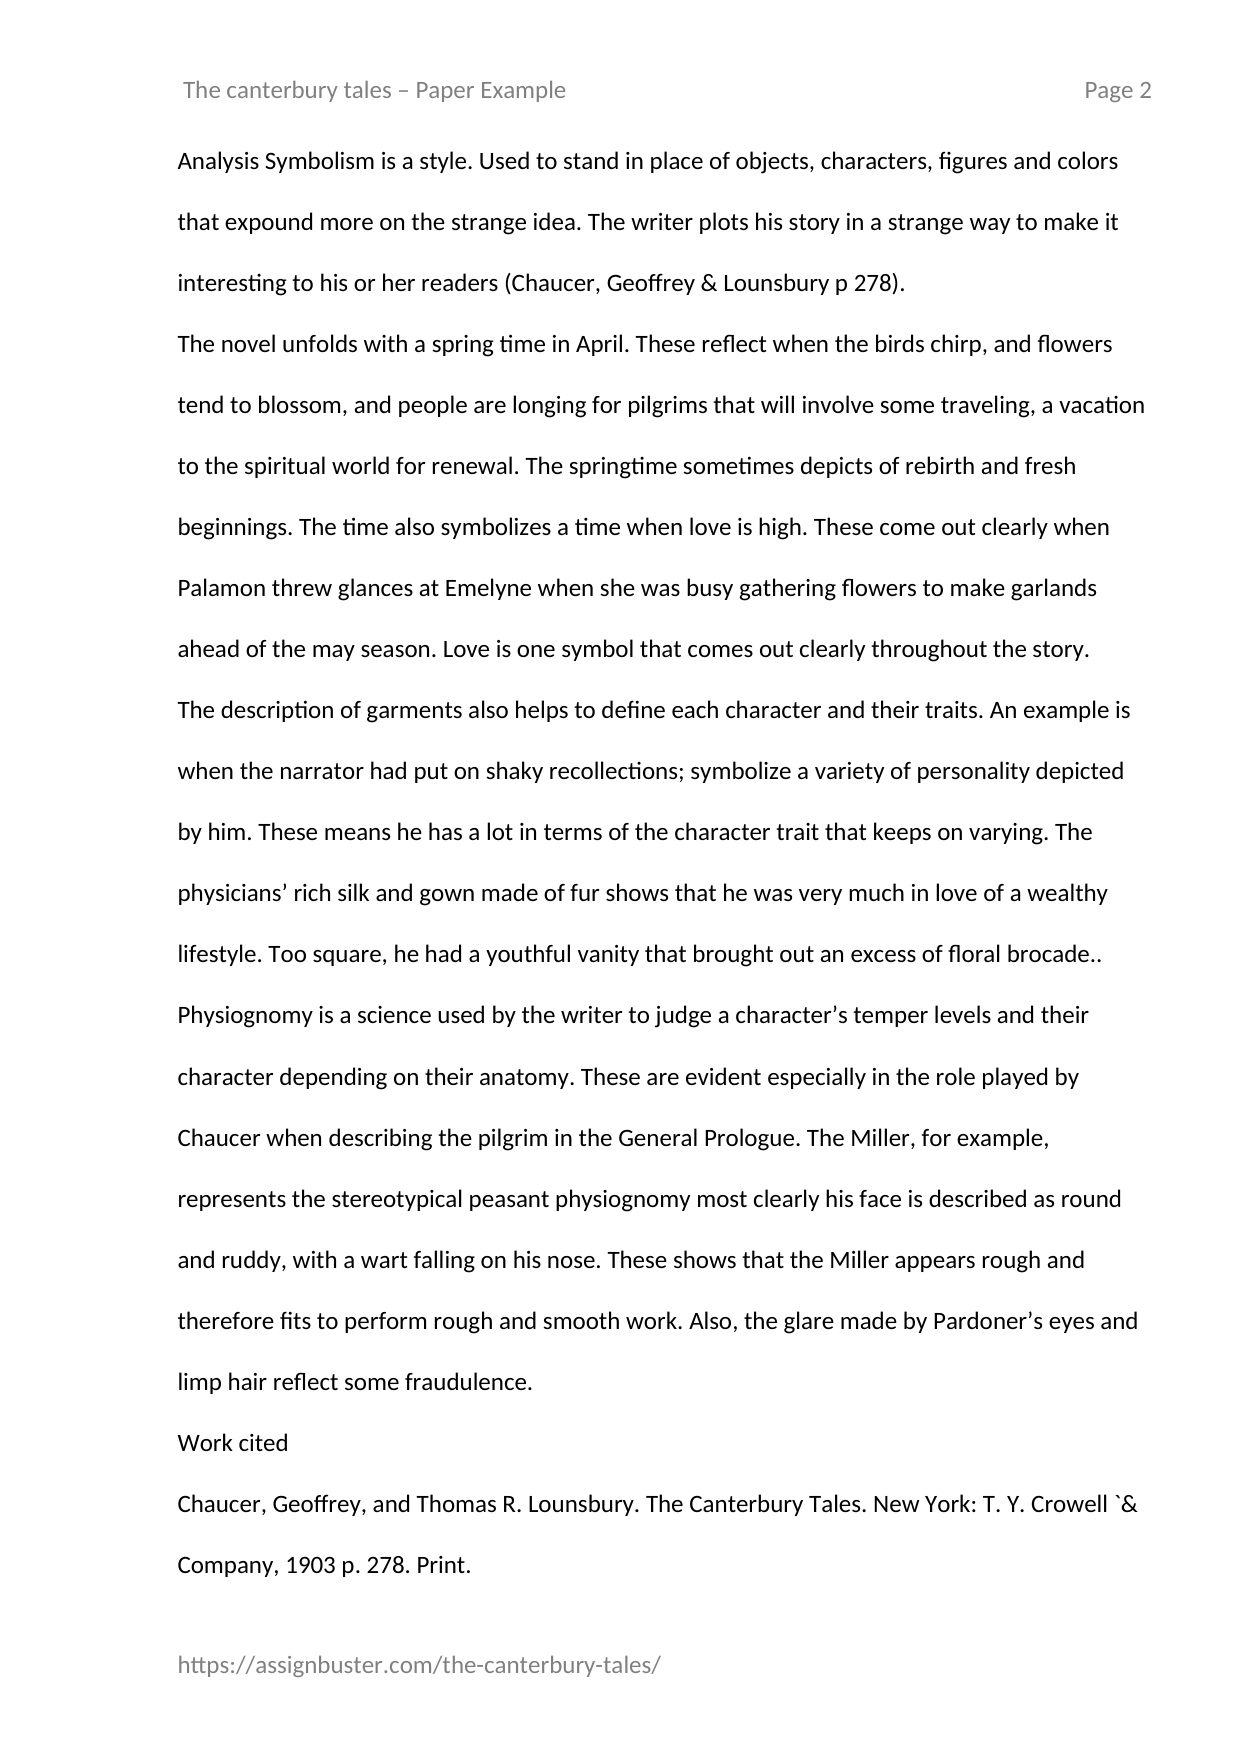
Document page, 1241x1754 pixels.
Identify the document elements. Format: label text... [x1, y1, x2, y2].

text Analysis Symbolism is a style. Used to stand in place of objects, characters, figures and colors that expound more on the strange idea. The writer plots his story in a strange way to make it interesting to his or her readers (Chaucer, Geoffrey & Lounsbury p 278). The novel unfolds with a spring time in April. These reflect when the birds chirp, and flowers tend to blossom, and people are longing for pilgrims that will involve some traveling, a vacation to the spiritual world for renewal. The springtime sometimes depicts of rebirth and fresh beginnings. The time also symbolizes a time when love is high. These come out clearly when Palamon threw glances at Emelyne when she was busy gathering flowers to make garlands ahead of the may season. Love is one symbol that comes out clearly throughout the story. The description of garments also helps to define each character and their traits. An example is when the narrator had put on shaky recollections; symbolize a variety of personality depicted by him. These means he has a lot in terms of the character trait that keeps on varying. The physicians’ rich silk and gown made of fur shows that he was very much in love of a wealthy lifestyle. Too square, he had a youthful vanity that brought out an excess of floral brocade.. Physiognomy is a science used by the writer to judge a character’s temper levels and their character depending on their anatomy. These are evident especially in the role played by Chaucer when describing the pilgrim in the General Prologue. The Miller, for example, represents the stereotypical peasant physiognomy most clearly his face is described as round and ruddy, with a wart falling on his nose. These shows that the Miller appears rough and therefore fits to perform rough and smooth work. Also, the glare made by Pardoner’s eyes and limp hair reflect some fraudulence. Work cited Chaucer, Geoffrey, and Thomas R. Lounsbury. The Canterbury Tales. New York: T. Y. Crowell `& Company, 1903 p. 278. Print. [177, 145, 1152, 1579]
